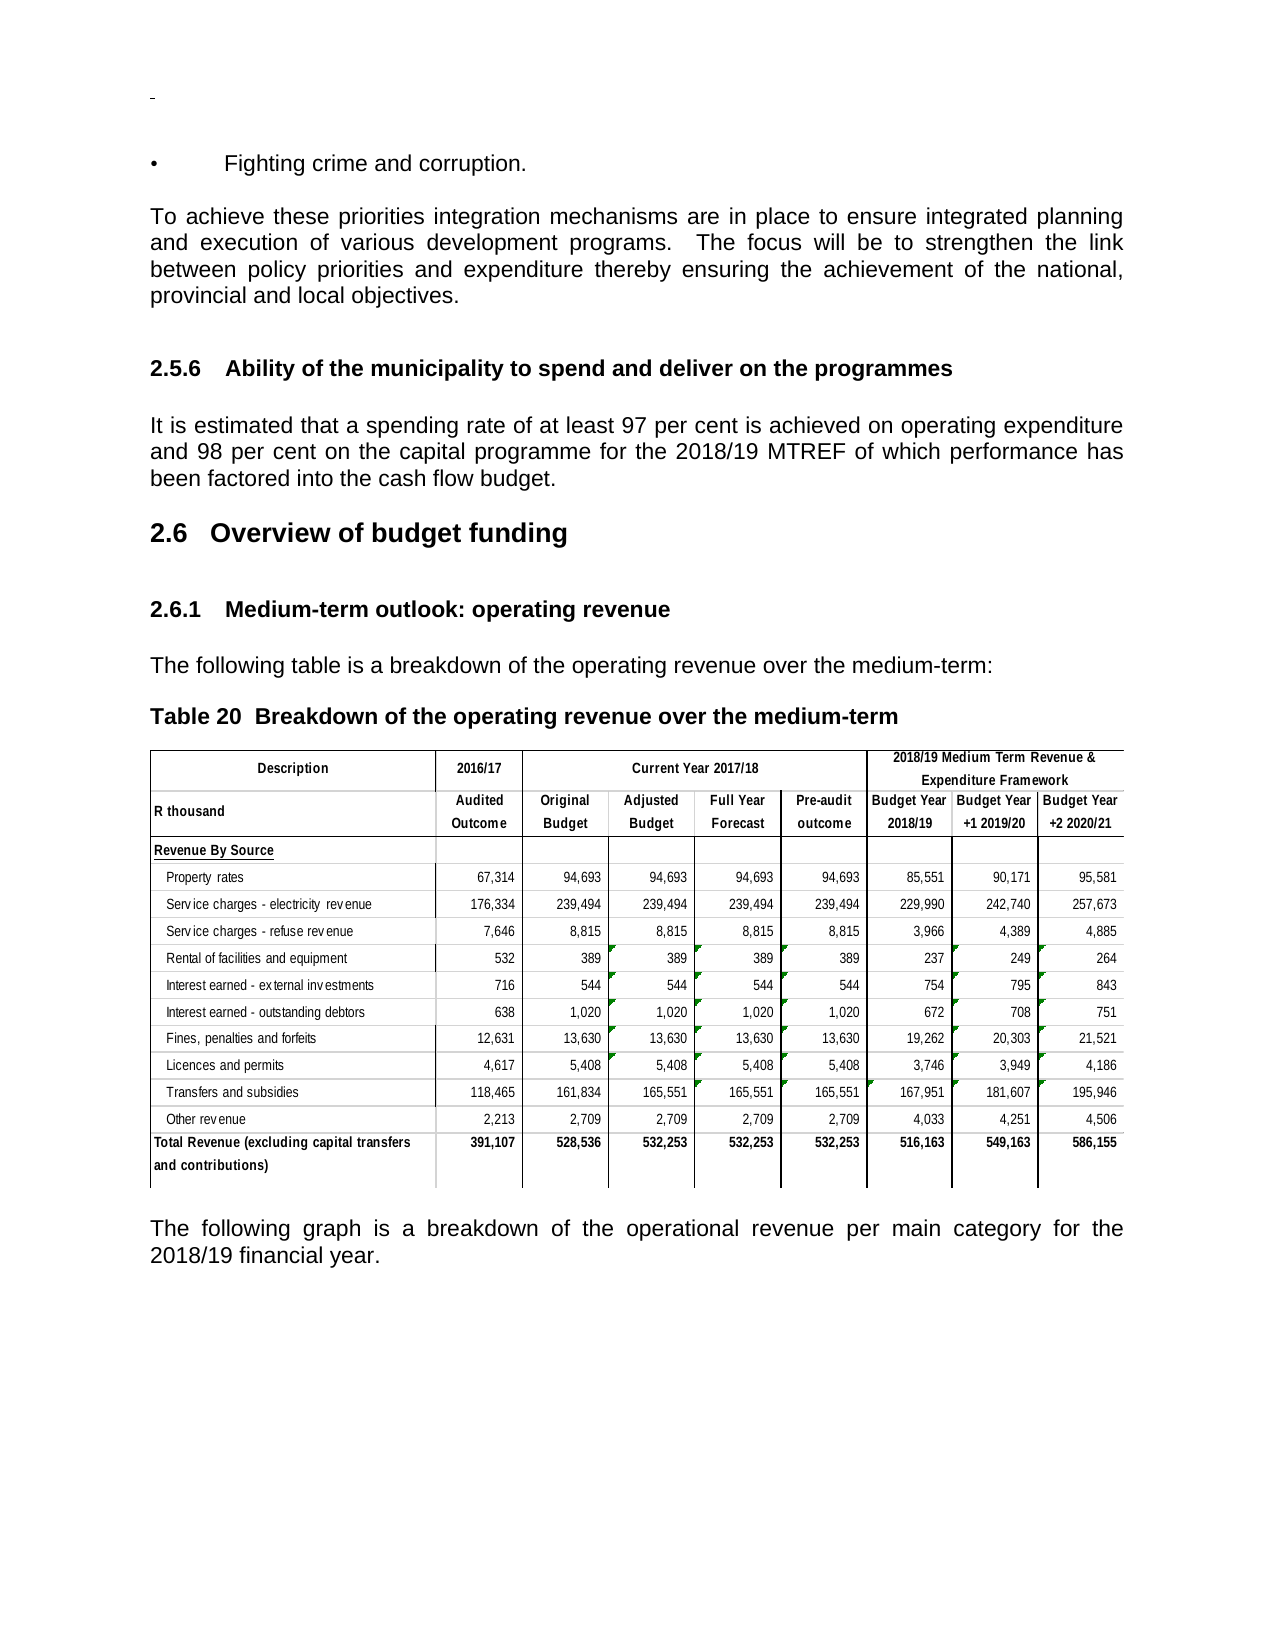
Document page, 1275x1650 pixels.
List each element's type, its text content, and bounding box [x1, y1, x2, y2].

text The following graph is a breakdown of the operational revenue per main category for the 2018/19 financial year. [150, 1215, 1125, 1268]
text Table 20 Breakdown of the operating revenue over the medium-term [150, 703, 1125, 729]
text The following table is a breakdown of the operating revenue over the medium-term: [150, 652, 1125, 679]
subtitle Overview of budget funding [150, 517, 1125, 549]
subtitle Ability of the municipality to spend and deliver on the programmes [150, 355, 1125, 382]
text To achieve these priorities integration mechanisms are in place to ensure integrated planning and execution of various development programs. The focus will be to strengthen the link between policy priorities and expenditure thereby ensuring the achievement of the national, provincial and local objectives. [150, 203, 1125, 308]
text It is estimated that a spending rate of at least 97 per cent is achieved on operating expenditure and 98 per cent on the capital programme for the 2018/19 MTREF of which performance has been factored into the cash flow budget. [150, 412, 1125, 491]
list Fighting crime and corruption. [150, 150, 1125, 176]
subtitle Medium-term outlook: operating revenue [150, 596, 1125, 622]
